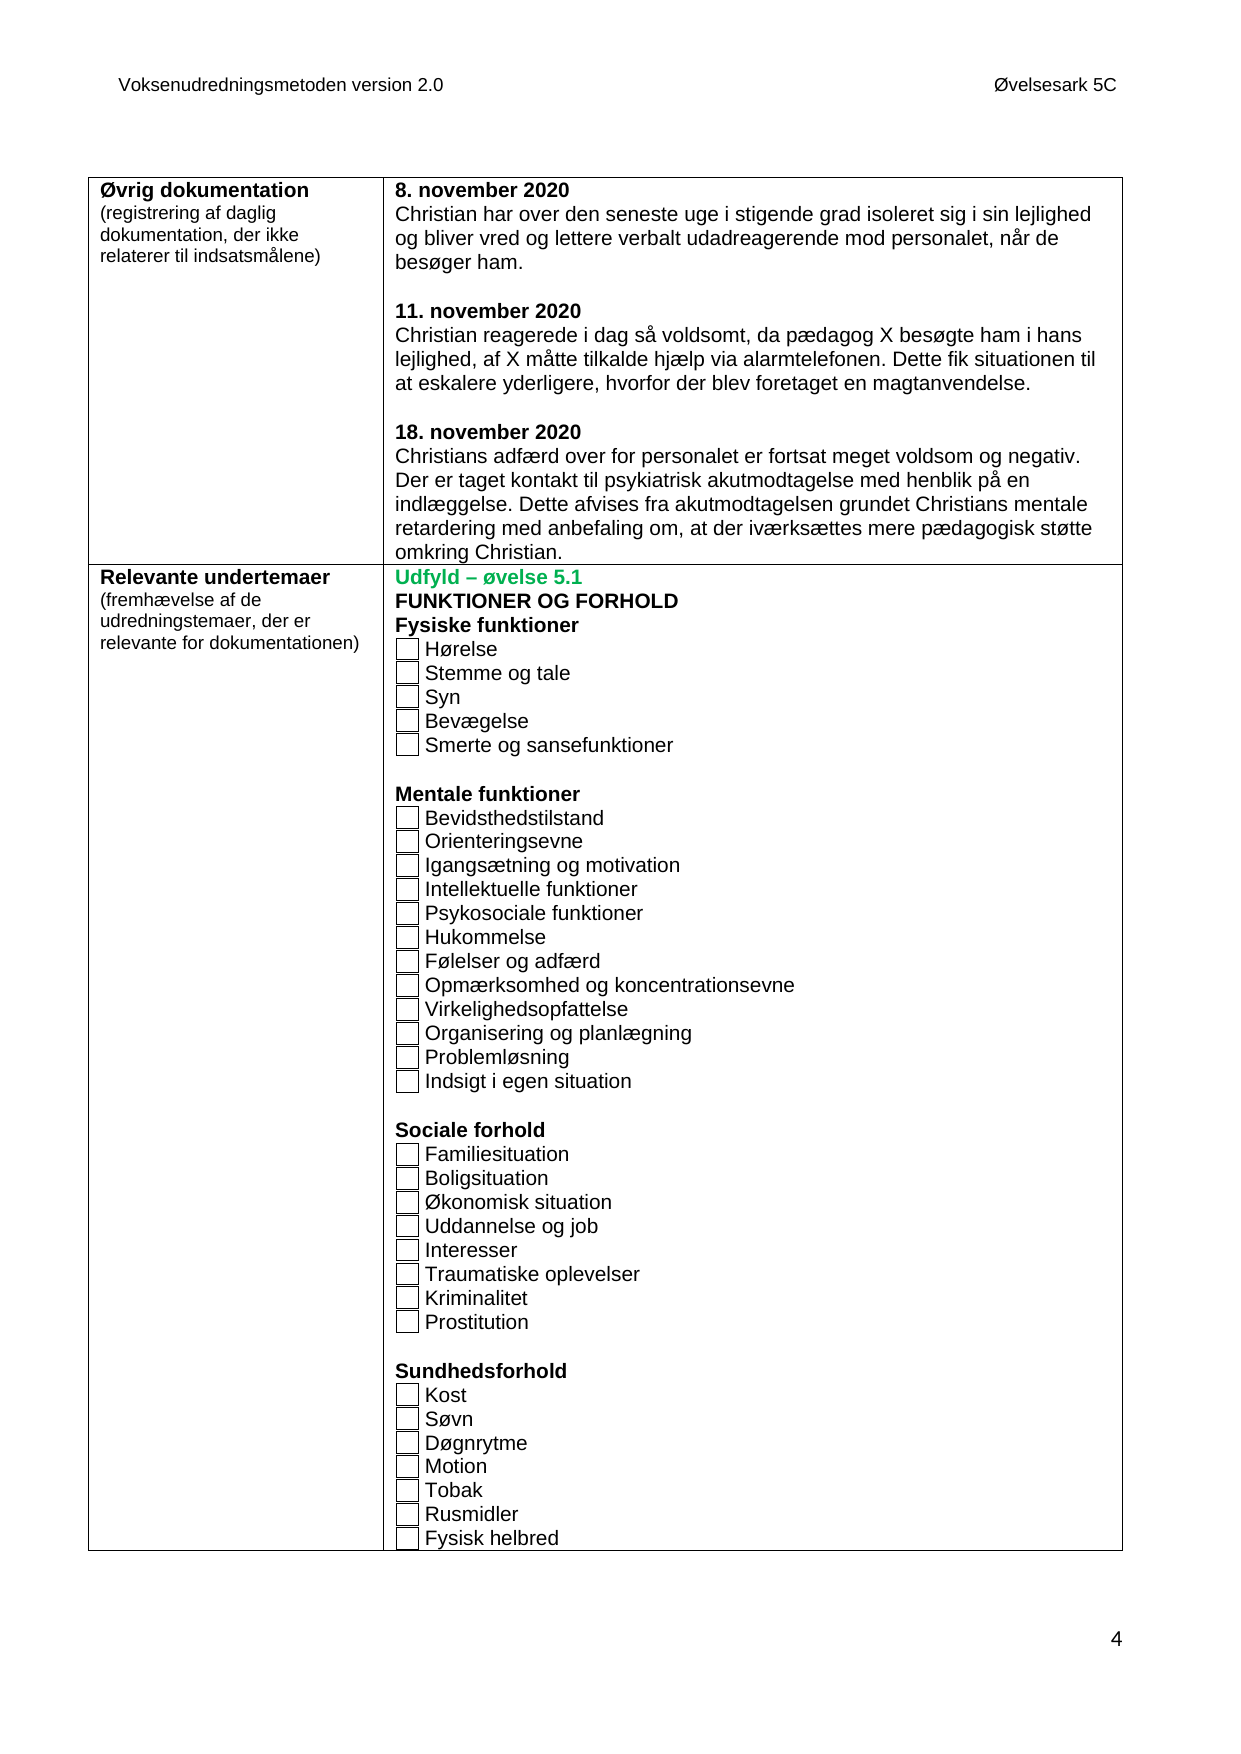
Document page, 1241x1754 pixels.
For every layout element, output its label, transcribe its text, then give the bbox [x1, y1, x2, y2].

table_header Øvrig dokumentation (registrering af daglig dokumentation, der ikke relaterer til indsatsmålene) [89, 178, 383, 564]
table_header 8. november 2020 Christian har over den seneste uge i stigende grad isoleret sig i sin lejlighed og bliver vred og lettere verbalt udadreagerende mod personalet, når de besøger ham. 11. november 2020 Christian reagerede i dag så voldsomt, da pædagog X besøgte ham i hans lejlighed, af X måtte tilkalde hjælp via alarmtelefonen. Dette fik situationen til at eskalere yderligere, hvorfor der blev foretaget en magtanvendelse. 18. november 2020 Christians adfærd over for personalet er fortsat meget voldsom og negativ. Der er taget kontakt til psykiatrisk akutmodtagelse med henblik på en indlæggelse. Dette afvises fra akutmodtagelsen grundet Christians mentale retardering med anbefaling om, at der iværksættes mere pædagogisk støtte omkring Christian. [384, 178, 1122, 564]
table_cell Relevante undertemaer (fremhævelse af de udredningstemaer, der er relevante for dokumentationen) [89, 565, 383, 1550]
table_cell Udfyld – øvelse 5.1 FUNKTIONER OG FORHOLD Fysiske funktioner Hørelse Stemme og tale Syn Bevægelse Smerte og sansefunktioner Mentale funktioner Bevidsthedstilstand Orienteringsevne Igangsætning og motivation Intellektuelle funktioner Psykosociale funktioner Hukommelse Følelser og adfærd Opmærksomhed og koncentrationsevne Virkelighedsopfattelse Organisering og planlægning Problemløsning Indsigt i egen situation Sociale forhold Familiesituation Boligsituation Økonomisk situation Uddannelse og job Interesser Traumatiske oplevelser Kriminalitet Prostitution Sundhedsforhold Kost Søvn Døgnrytme Motion Tobak Rusmidler Fysisk helbred Sundhedsfaglig behandling og træning OMGIVELSESFAKTORER Boligområde Holdninger i omgivelserne Personer i netværk AKTIVITET OG DELTAGELSE Relationer Indgå i samspil og kontakt Deltage i sociale fællesskaber og fritidsaktiviteter Varetage relationer til netværk Samfundsliv Varetage uddannelse Varetage beskæftigelse Varetage økonomi Varetage bolig Håndtere post Kommunikation Forstå meddelelser Fremstille meddelelser Samtale Anvende af kommunikationsudstyr og -teknikker Praktiske opgaver Udvise hjælp og omsorg for andre Passe ejendele Købe ind Lave mad Gøre rent Vaske tøj Egenomsorg Klæde sig af og på Vaske sig Pleje sin krop Spise Drikke Gå på toilettet Varetage sin seksualitet Dyrke interesse Varetage egen sundhed Mobilitet Gå og bevæge sig Ændre og opretholde kropsstilling Bære, flytte og håndtere genstande Færdes med transportmidler [384, 565, 1122, 1550]
